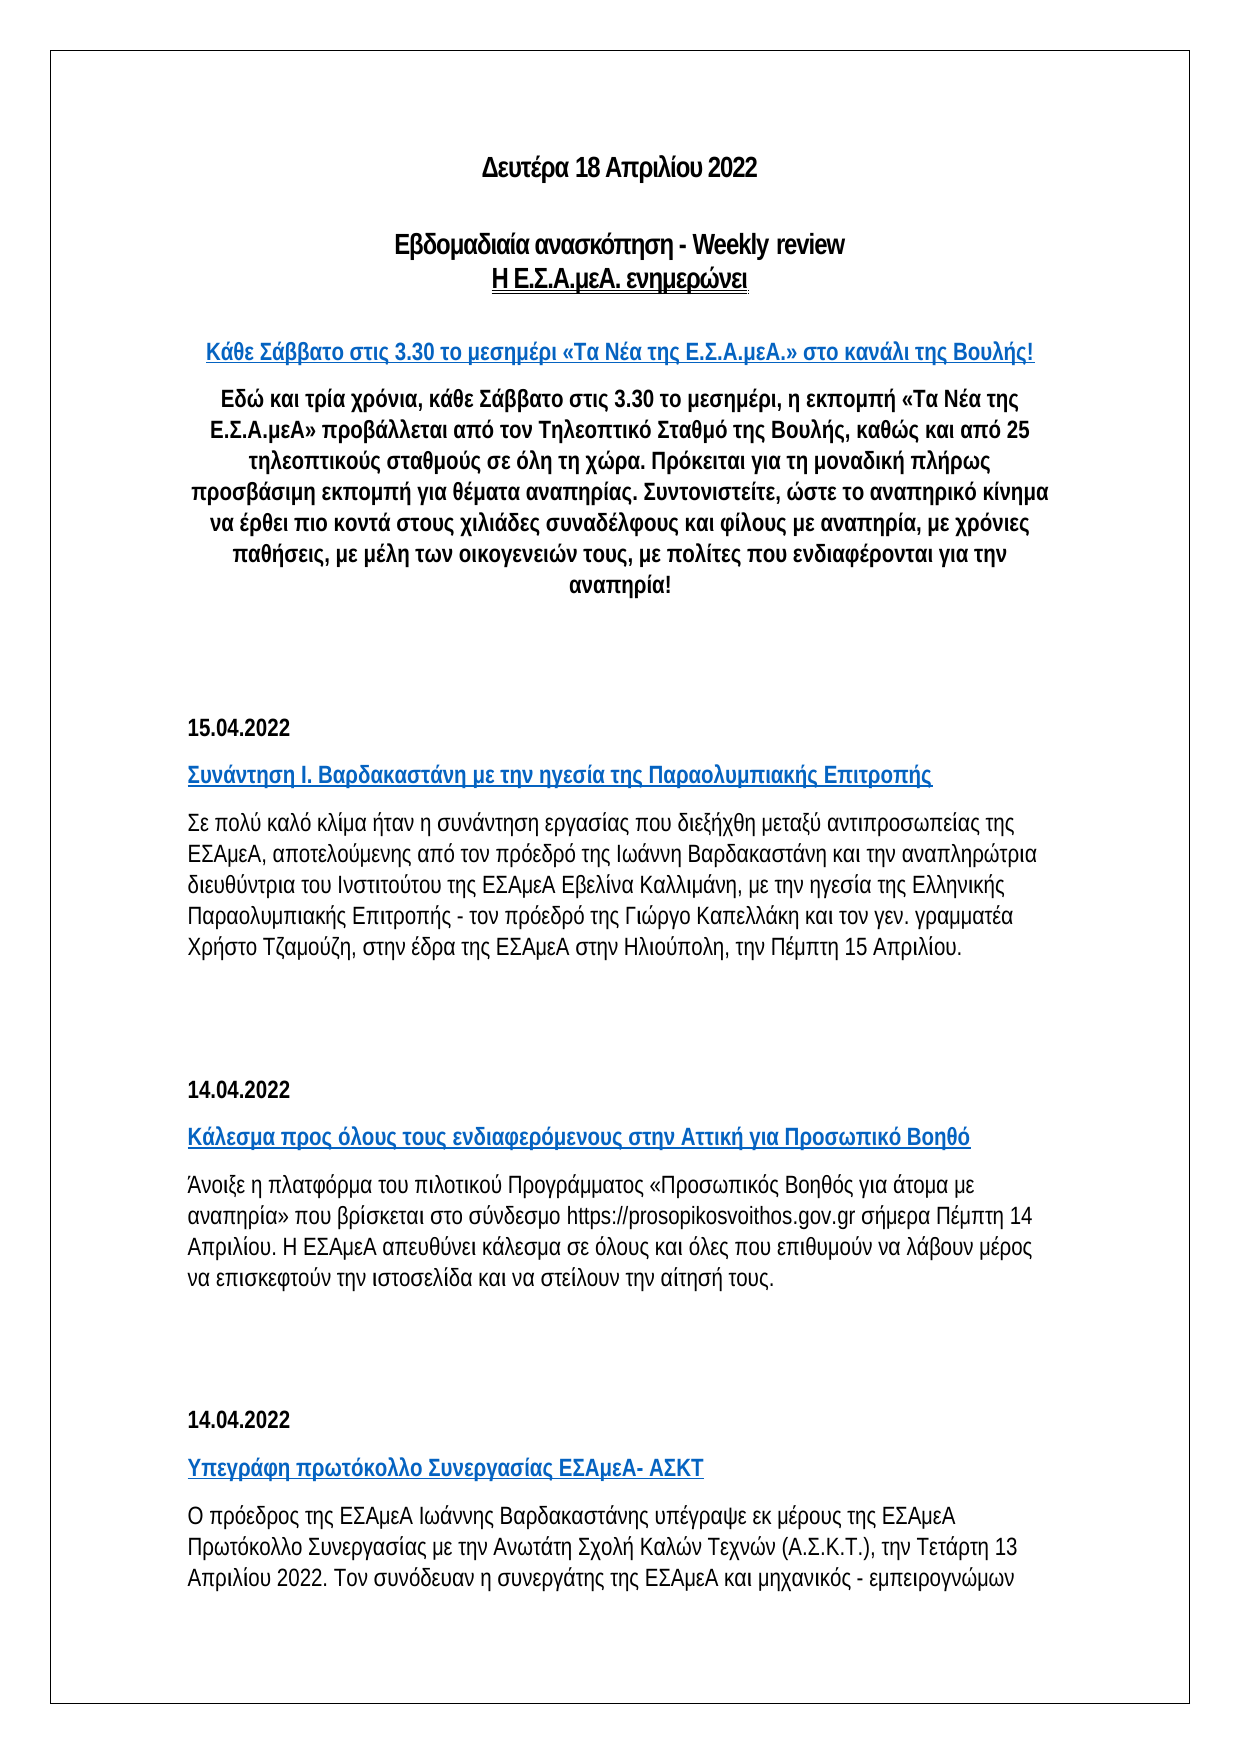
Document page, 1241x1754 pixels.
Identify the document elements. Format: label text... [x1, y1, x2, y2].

text Άνοιξε η πλατφόρμα του πιλοτικού Προγράμματος «Προσωπικός Βοηθός για άτομα με αναπηρία» που βρίσκεται στο σύνδεσμο https://prosopikosvoithos.gov.gr σήμερα Πέμπτη 14 Απριλίου. Η ΕΣΑμεΑ απευθύνει κάλεσμα σε όλους και όλες που επιθυμούν να λάβουν μέρος να επισκεφτούν την ιστοσελίδα και να στείλουν την αίτησή τους. [187, 1170, 1053, 1291]
text 15.04.2022 [187, 713, 1053, 742]
text Εδώ και τρία χρόνια, κάθε Σάββατο στις 3.30 το μεσημέρι, η εκπομπή «Τα Νέα της Ε.Σ.Α.μεΑ» προβάλλεται από τον Τηλεοπτικό Σταθμό της Βουλής, καθώς και από 25 τηλεοπτικούς σταθμούς σε όλη τη χώρα. Πρόκειται για τη μοναδική πλήρως προσβάσιμη εκπομπή για θέματα αναπηρίας. Συντονιστείτε, ώστε το αναπηρικό κίνημα να έρθει πιο κοντά στους χιλιάδες συναδέλφους και φίλους με αναπηρία, με χρόνιες παθήσεις, με μέλη των οικογενειών τους, με πολίτες που ενδιαφέρονται για την αναπηρία! [187, 384, 1053, 599]
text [187, 1501, 1053, 1591]
title Εβδομαδιαία ανασκόπηση - Weekly review [187, 227, 1053, 261]
text 14.04.2022 [187, 1075, 1053, 1103]
title Η Ε.Σ.Α.μεΑ. ενημερώνει [187, 261, 1053, 294]
text Υπεγράφη πρωτόκολλο Συνεργασίας ΕΣΑμεΑ- ΑΣΚΤ [187, 1453, 1053, 1482]
text 14.04.2022 [187, 1406, 1053, 1434]
title Δευτέρα 18 Απριλίου 2022 [187, 150, 1053, 183]
text Σε πολύ καλό κλίμα ήταν η συνάντηση εργασίας που διεξήχθη μεταξύ αντιπροσωπείας της ΕΣΑμεΑ, αποτελούμενης από τον πρόεδρό της Ιωάννη Βαρδακαστάνη και την αναπληρώτρια διευθύντρια του Ινστιτούτου της ΕΣΑμεΑ Εβελίνα Καλλιμάνη, με την ηγεσία της Ελληνικής Παραολυμπιακής Επιτροπής - τον πρόεδρό της Γιώργο Καπελλάκη και τον γεν. γραμματέα Χρήστο Τζαμούζη, στην έδρα της ΕΣΑμεΑ στην Ηλιούπολη, την Πέμπτη 15 Απριλίου. [187, 808, 1053, 961]
text Κάλεσμα προς όλους τους ενδιαφερόμενους στην Αττική για Προσωπικό Βοηθό [187, 1122, 1053, 1151]
text Κάθε Σάββατο στις 3.30 το μεσημέρι «Τα Νέα της Ε.Σ.Α.μεΑ.» στο κανάλι της Βουλής! [187, 337, 1053, 366]
text Συνάντηση Ι. Βαρδακαστάνη με την ηγεσία της Παραολυμπιακής Επιτροπής [187, 761, 1053, 789]
